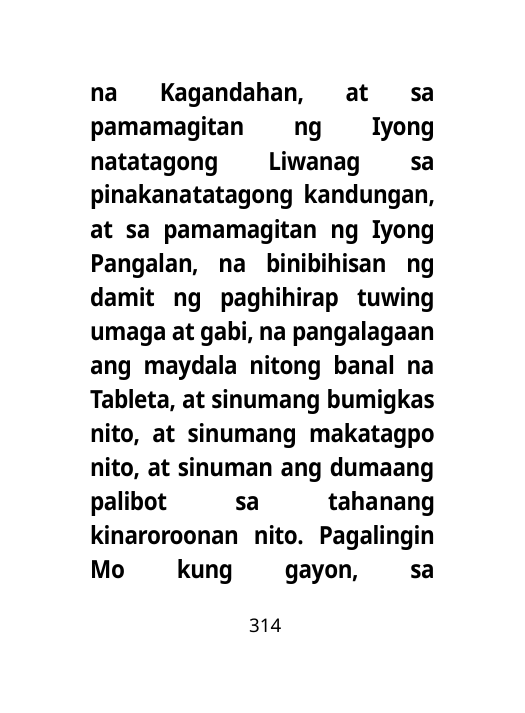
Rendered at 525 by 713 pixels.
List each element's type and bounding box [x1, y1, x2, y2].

text [90, 75, 435, 586]
